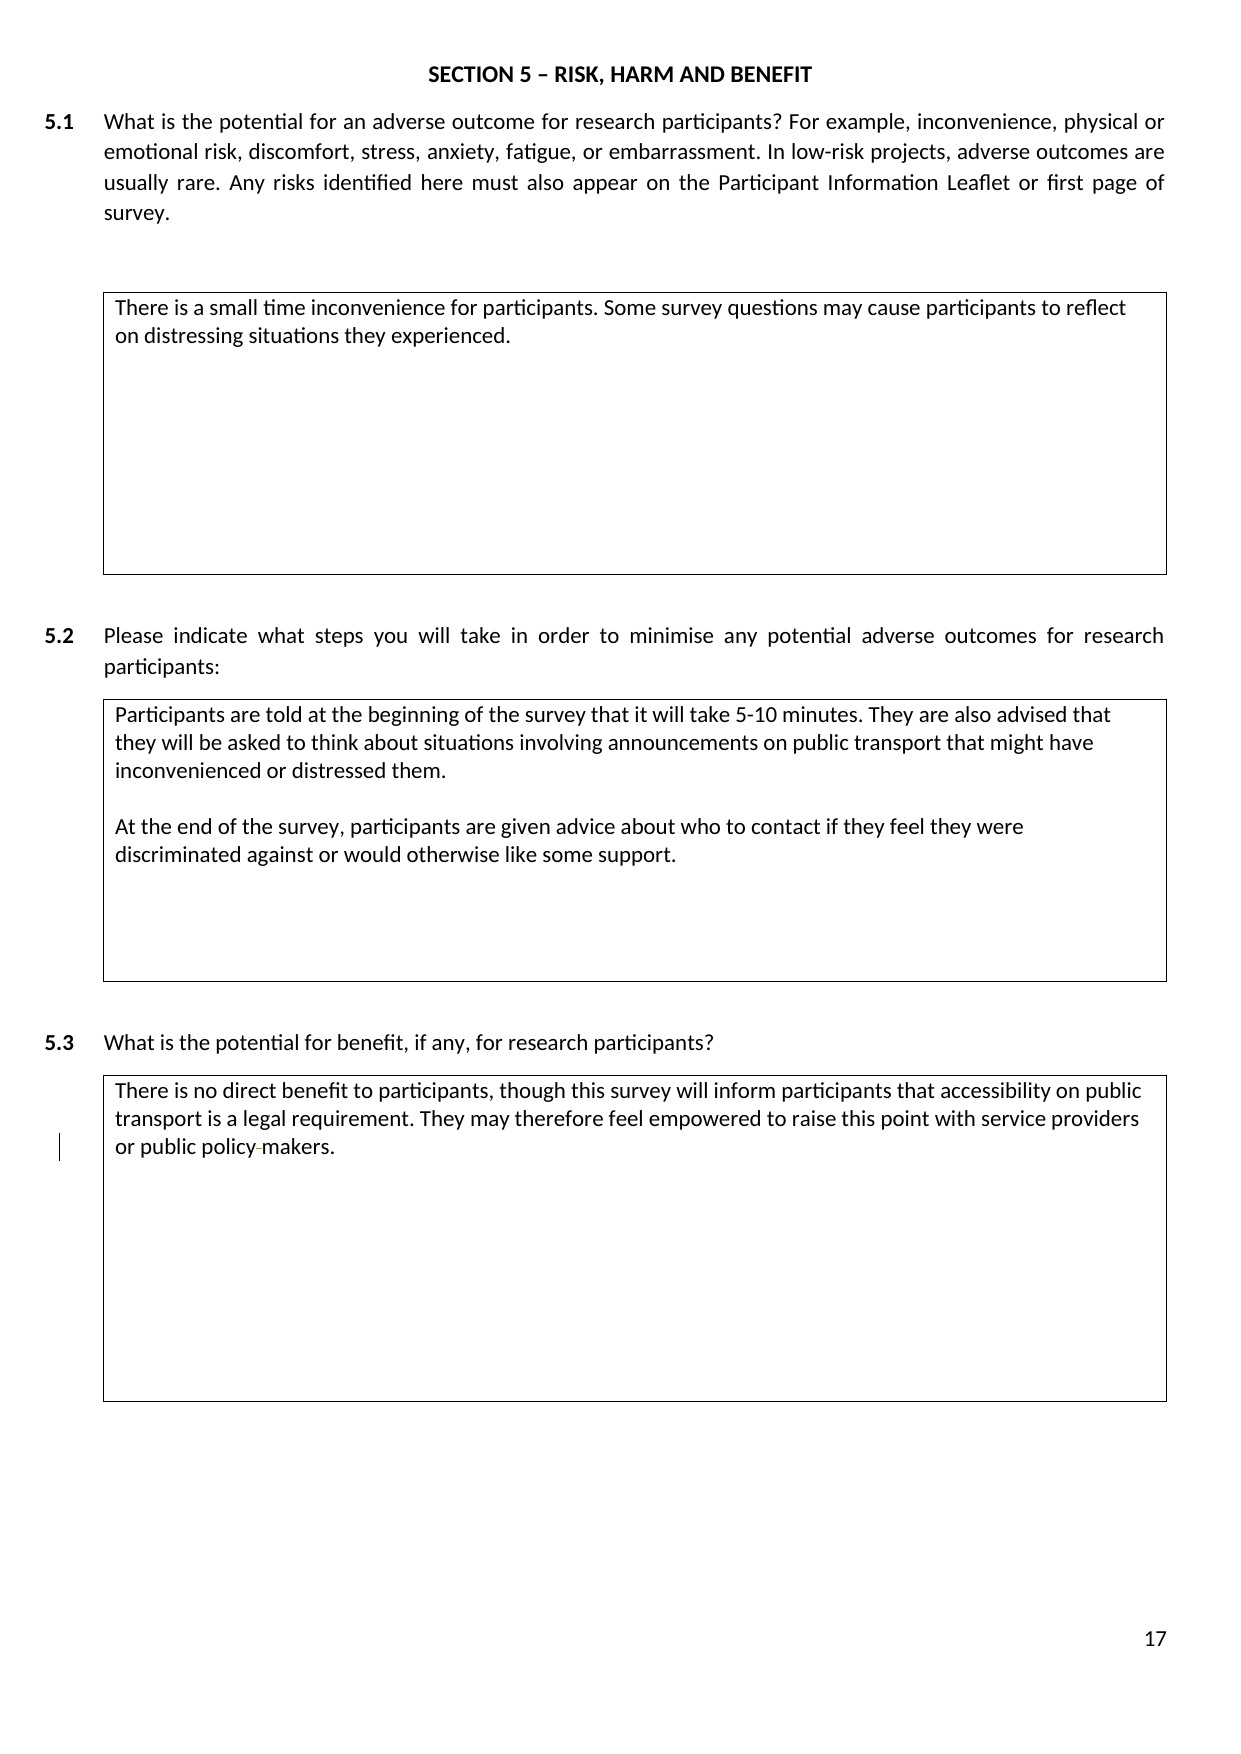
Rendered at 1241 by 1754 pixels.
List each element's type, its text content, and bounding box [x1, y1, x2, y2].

text 5.1 What is the potential for an adverse outcome for research participants? For example, inconvenience, physical or emotional risk, discomfort, stress, anxiety, fatigue, or embarrassment. In low-risk projects, adverse outcomes are usually rare. Any risks identified here must also appear on the Participant Information Leaflet or first page of survey. [44, 107, 1167, 226]
text 5.2 Please indicate what steps you will take in order to minimise any potential adverse outcomes for research participants: [44, 622, 1167, 680]
text SECTION 5 – RISK, HARM AND BENEFIT [74, 59, 1167, 88]
text 5.3 What is the potential for benefit, if any, for research participants? [44, 1028, 1167, 1057]
table_header Participants are told at the beginning of the survey that it will take 5-10 minutes. They are also advised that they will be asked to think about situations involving announcements on public transport that might have inconvenienced or distressed them. At the end of the survey, participants are given advice about who to contact if they feel they were discriminated against or would otherwise like some support. [104, 700, 1166, 981]
table_header There is a small time inconvenience for participants. Some survey questions may cause participants to reflect on distressing situations they experienced. [104, 293, 1166, 574]
table_header There is no direct benefit to participants, though this survey will inform participants that accessibility on public transport is a legal requirement. They may therefore feel empowered to raise this point with service providers or public policymakers. [104, 1076, 1166, 1401]
